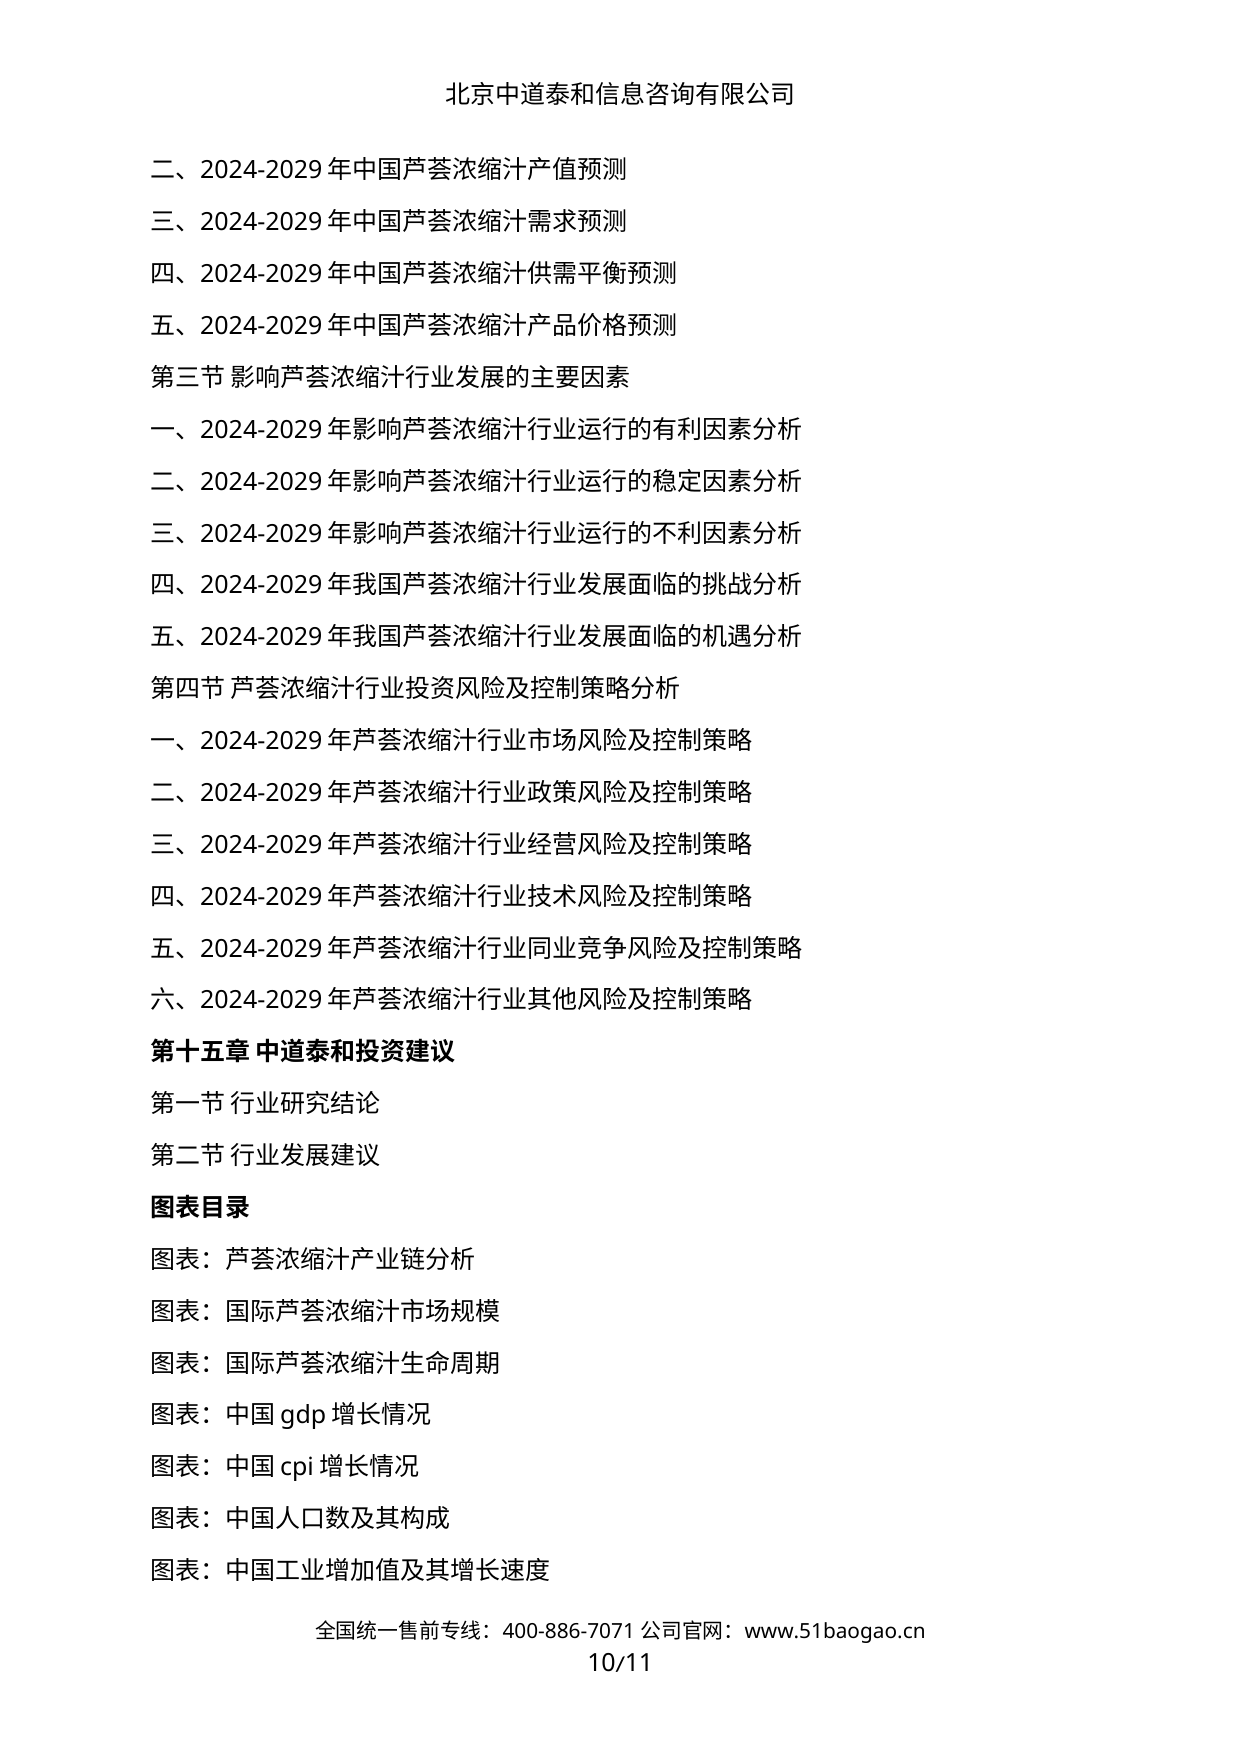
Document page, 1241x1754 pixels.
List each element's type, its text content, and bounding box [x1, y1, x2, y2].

text 第十五章 中道泰和投资建议 [150, 1032, 1090, 1068]
text 四、2024-2029年中国芦荟浓缩汁供需平衡预测 [150, 254, 1090, 290]
text 六、2024-2029年芦荟浓缩汁行业其他风险及控制策略 [150, 980, 1090, 1016]
text 一、2024-2029年影响芦荟浓缩汁行业运行的有利因素分析 [150, 409, 1090, 446]
text 五、2024-2029年芦荟浓缩汁行业同业竞争风险及控制策略 [150, 928, 1090, 964]
text 二、2024-2029年影响芦荟浓缩汁行业运行的稳定因素分析 [150, 461, 1090, 497]
text 第三节 影响芦荟浓缩汁行业发展的主要因素 [150, 357, 1090, 394]
text 第一节 行业研究结论 [150, 1084, 1090, 1120]
text 三、2024-2029年中国芦荟浓缩汁需求预测 [150, 202, 1090, 238]
text 图表目录 [150, 1187, 1090, 1224]
text 图表：芦荟浓缩汁产业链分析 [150, 1239, 1090, 1276]
text 五、2024-2029年中国芦荟浓缩汁产品价格预测 [150, 306, 1090, 342]
text 四、2024-2029年芦荟浓缩汁行业技术风险及控制策略 [150, 876, 1090, 912]
text 第四节 芦荟浓缩汁行业投资风险及控制策略分析 [150, 669, 1090, 705]
text 三、2024-2029年芦荟浓缩汁行业经营风险及控制策略 [150, 824, 1090, 861]
text 第二节 行业发展建议 [150, 1136, 1090, 1172]
text 二、2024-2029年芦荟浓缩汁行业政策风险及控制策略 [150, 772, 1090, 809]
text 图表：国际芦荟浓缩汁生命周期 [150, 1343, 1090, 1379]
text 三、2024-2029年影响芦荟浓缩汁行业运行的不利因素分析 [150, 513, 1090, 549]
text 图表：中国工业增加值及其增长速度 [150, 1551, 1090, 1587]
text 二、2024-2029年中国芦荟浓缩汁产值预测 [150, 150, 1090, 186]
text 图表：中国cpi增长情况 [150, 1447, 1090, 1483]
text 五、2024-2029年我国芦荟浓缩汁行业发展面临的机遇分析 [150, 617, 1090, 653]
text 一、2024-2029年芦荟浓缩汁行业市场风险及控制策略 [150, 721, 1090, 757]
text 图表：国际芦荟浓缩汁市场规模 [150, 1291, 1090, 1327]
text 四、2024-2029年我国芦荟浓缩汁行业发展面临的挑战分析 [150, 565, 1090, 601]
text 图表：中国gdp增长情况 [150, 1395, 1090, 1431]
text 图表：中国人口数及其构成 [150, 1499, 1090, 1535]
